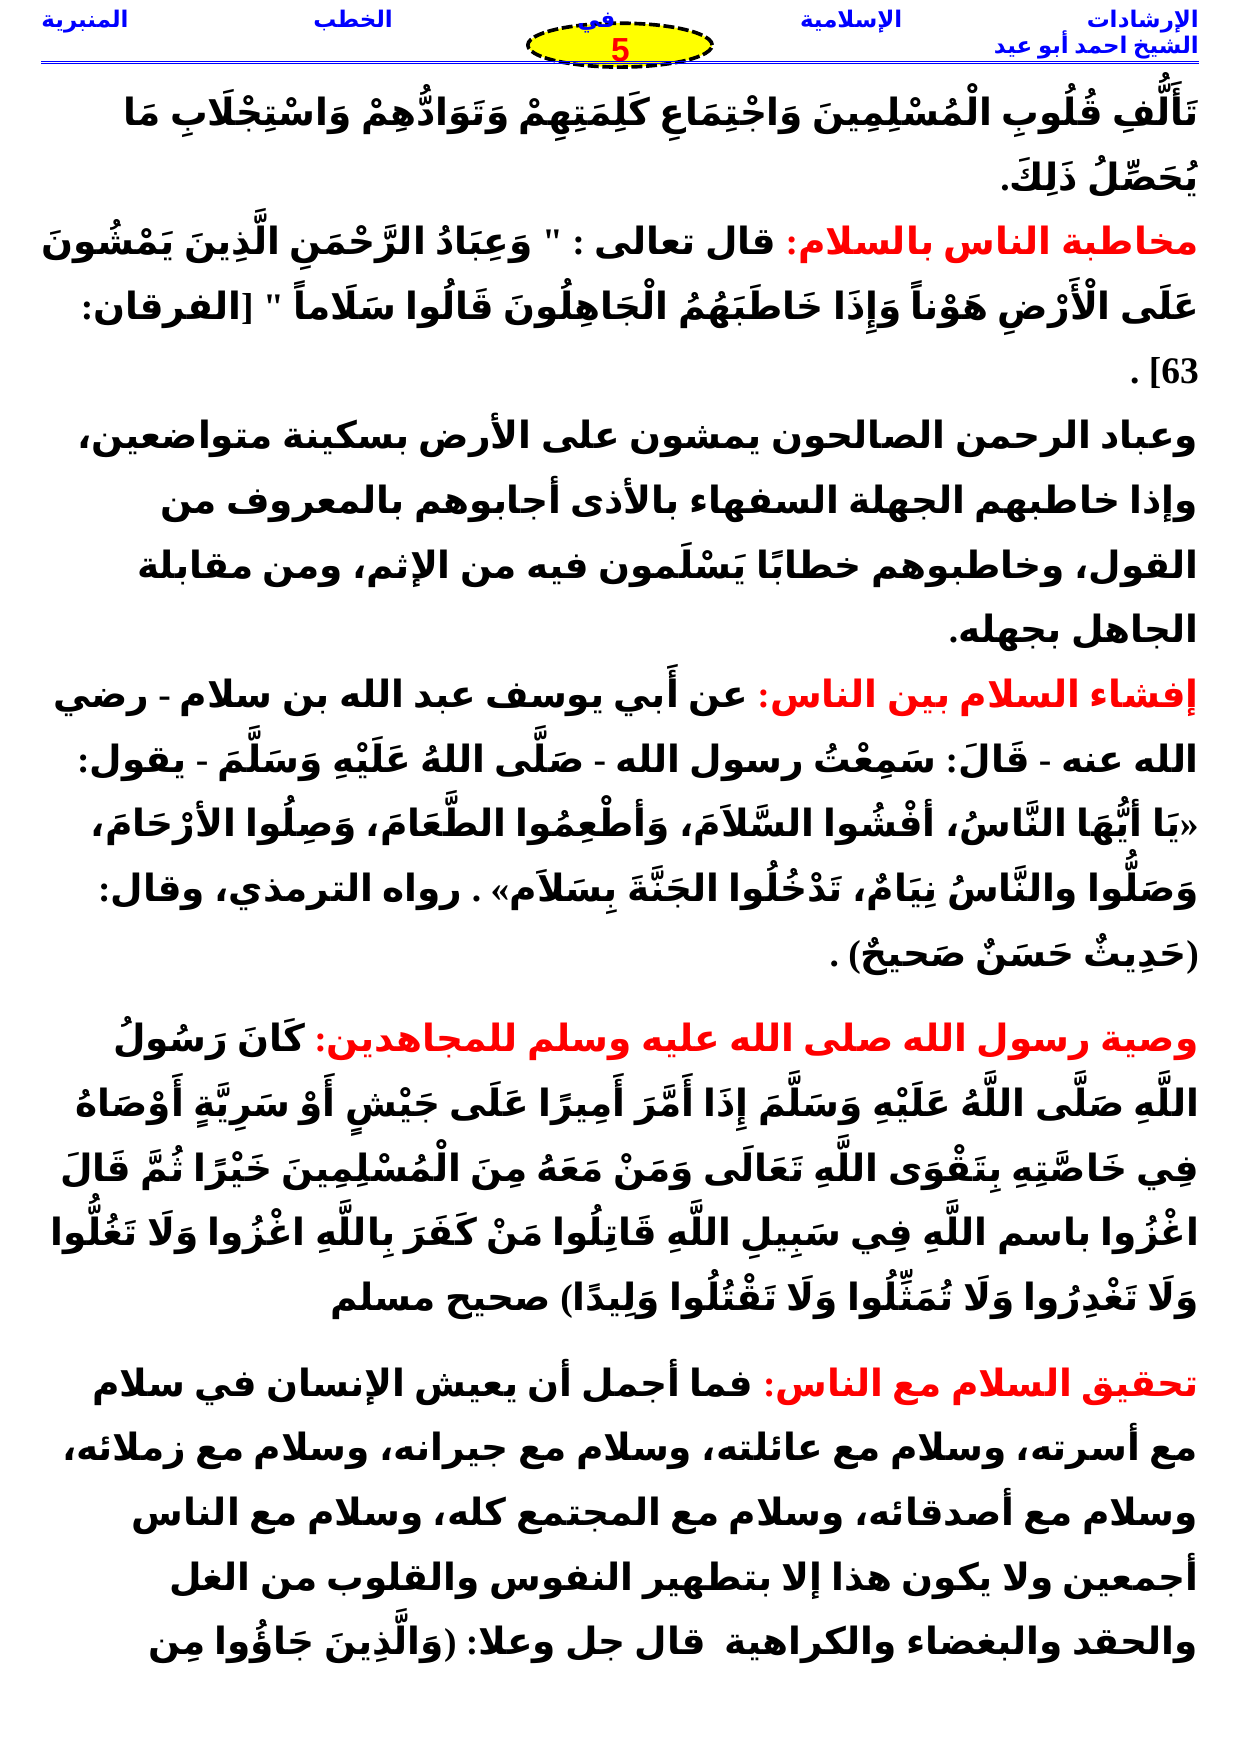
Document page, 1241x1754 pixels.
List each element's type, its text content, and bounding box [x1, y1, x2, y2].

text وصية رسول الله صلى الله عليه وسلم للمجاهدين: كَانَ رَسُولُ اللَّهِ صَلَّى اللَّهُ عَلَيْهِ وَسَلَّمَ إِذَا أَمَّرَ أَمِيرًا عَلَى جَيْشٍ أَوْ سَرِيَّةٍ أَوْصَاهُ فِي خَاصَّتِهِ بِتَقْوَى اللَّهِ تَعَالَى وَمَنْ مَعَهُ مِنَ الْمُسْلِمِينَ خَيْرًا ثُمَّ قَالَ اغْزُوا باسم اللَّهِ فِي سَبِيلِ اللَّهِ قَاتِلُوا مَنْ كَفَرَ بِاللَّهِ اغْزُوا وَلَا تَغُلُّوا وَلَا تَغْدِرُوا وَلَا تُمَثِّلُوا وَلَا تَقْتُلُوا وَلِيدًا) صحيح مسلم [41, 1017, 1199, 1318]
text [41, 90, 1199, 198]
text وعباد الرحمن الصالحون يمشون على الأرض بسكينة متواضعين، وإذا خاطبهم الجهلة السفهاء بالأذى أجابوهم بالمعروف من القول، وخاطبوهم خطابًا يَسْلَمون فيه من الإثم، ومن مقابلة الجاهل بجهله. [41, 414, 1199, 651]
text مخاطبة الناس بالسلام: قال تعالى : " وَعِبَادُ الرَّحْمَنِ الَّذِينَ يَمْشُونَ عَلَى الْأَرْضِ هَوْناً وَإِذَا خَاطَبَهُمُ الْجَاهِلُونَ قَالُوا سَلَاماً " [الفرقان:63] . [41, 219, 1199, 392]
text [41, 1361, 1199, 1663]
text إفشاء السلام بين الناس: عن أَبي يوسف عبد الله بن سلام - رضي الله عنه - قَالَ: سَمِعْتُ رسول الله - صَلَّى اللهُ عَلَيْهِ وَسَلَّمَ - يقول: «يَا أيُّهَا النَّاسُ، أفْشُوا السَّلاَمَ، وَأطْعِمُوا الطَّعَامَ، وَصِلُوا الأرْحَامَ، وَصَلُّوا والنَّاسُ نِيَامٌ، تَدْخُلُوا الجَنَّةَ بِسَلاَم» . رواه الترمذي، وقال: (حَدِيثٌ حَسَنٌ صَحيحٌ) . [41, 672, 1199, 974]
